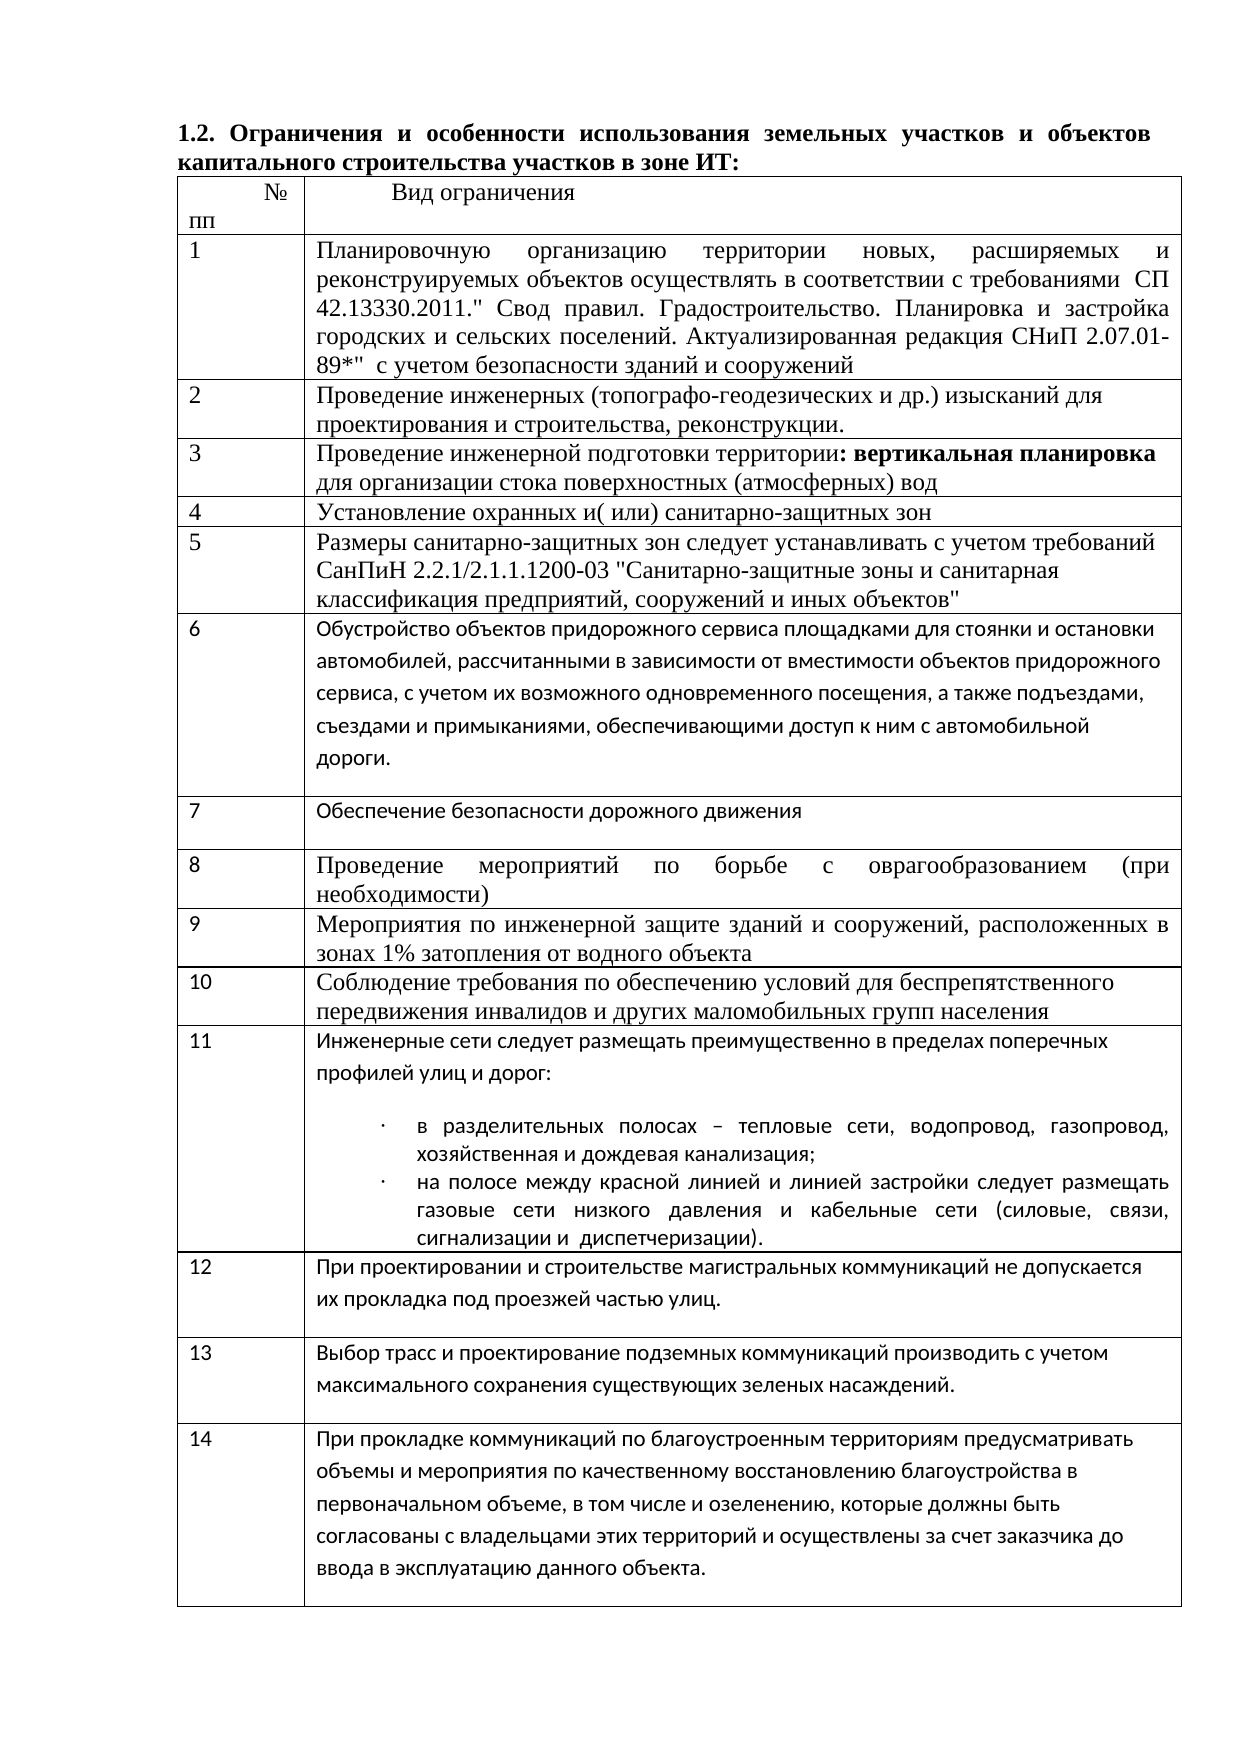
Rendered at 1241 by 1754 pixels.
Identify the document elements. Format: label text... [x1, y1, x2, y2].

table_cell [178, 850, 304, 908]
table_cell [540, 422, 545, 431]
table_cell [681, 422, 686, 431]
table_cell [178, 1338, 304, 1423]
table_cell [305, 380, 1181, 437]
text 1.2. Ограничения и особенности использования земельных участков и объектов капитального строительства участков в зоне ИТ: [177, 118, 1152, 176]
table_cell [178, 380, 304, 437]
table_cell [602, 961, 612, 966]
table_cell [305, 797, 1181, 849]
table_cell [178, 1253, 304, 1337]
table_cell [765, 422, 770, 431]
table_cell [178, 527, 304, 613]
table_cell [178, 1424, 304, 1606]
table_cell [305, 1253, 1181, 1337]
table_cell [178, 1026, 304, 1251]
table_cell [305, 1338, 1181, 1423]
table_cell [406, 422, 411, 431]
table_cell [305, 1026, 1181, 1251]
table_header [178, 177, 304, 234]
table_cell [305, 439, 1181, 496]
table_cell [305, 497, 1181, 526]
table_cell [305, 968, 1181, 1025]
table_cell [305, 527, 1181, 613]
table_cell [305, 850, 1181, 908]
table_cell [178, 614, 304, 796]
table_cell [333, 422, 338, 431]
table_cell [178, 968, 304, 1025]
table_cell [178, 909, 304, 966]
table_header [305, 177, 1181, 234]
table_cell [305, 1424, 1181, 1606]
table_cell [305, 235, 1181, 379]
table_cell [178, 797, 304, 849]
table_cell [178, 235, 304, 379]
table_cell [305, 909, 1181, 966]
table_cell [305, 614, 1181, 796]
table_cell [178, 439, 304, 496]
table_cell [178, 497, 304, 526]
